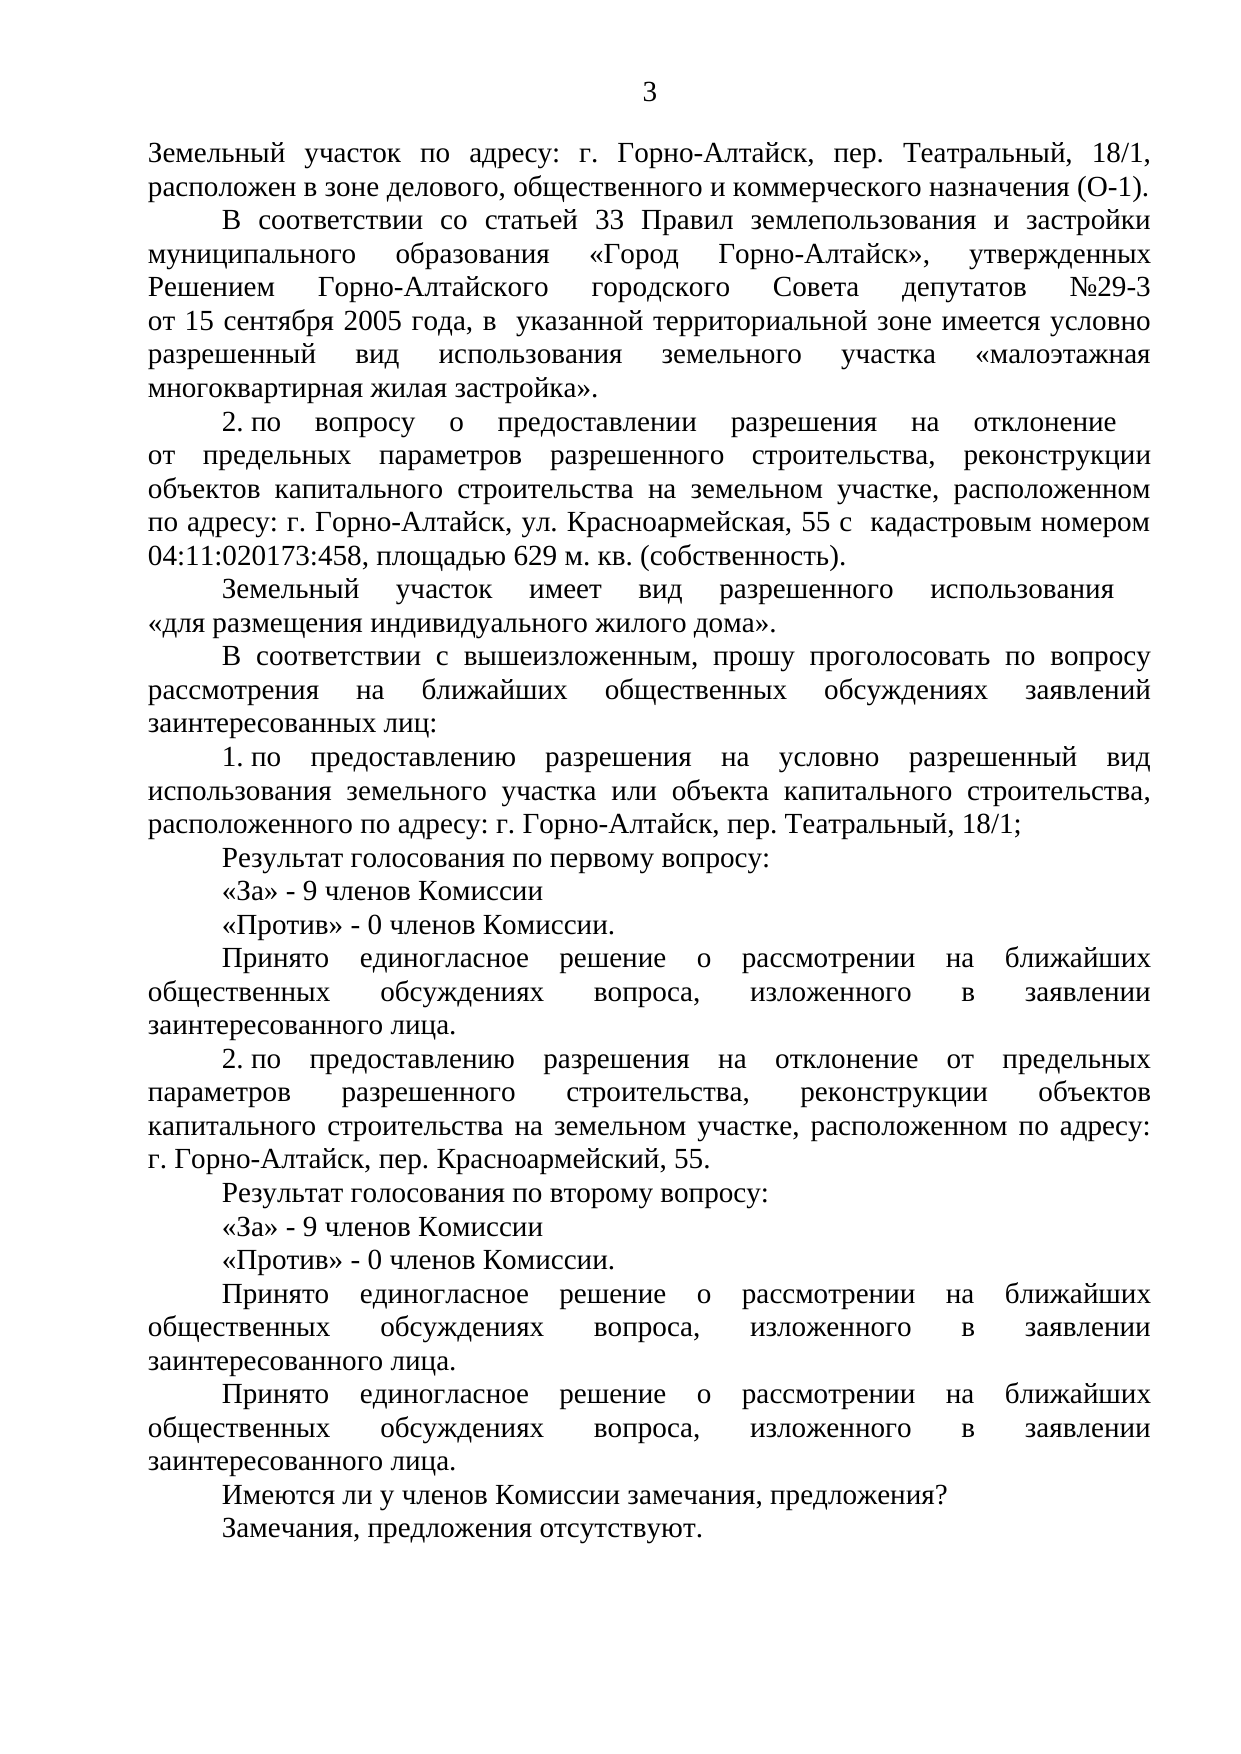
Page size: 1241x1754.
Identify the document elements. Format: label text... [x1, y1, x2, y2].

text Результат голосования по второму вопросу: [148, 1175, 1152, 1209]
text В соответствии со статьей 33 Правил землепользования и застройки муниципального образования «Город Горно-Алтайск», утвержденных Решением Горно-Алтайского городского Совета депутатов №29-3 от 15 сентября 2005 года, в указанной территориальной зоне имеется условно разрешенный вид использования земельного участка «малоэтажная многоквартирная жилая застройка». [148, 202, 1152, 404]
text 1. по предоставлению разрешения на условно разрешенный вид использования земельного участка или объекта капитального строительства, расположенного по адресу: г. Горно-Алтайск, пер. Театральный, 18/1; [148, 739, 1152, 840]
text Имеются ли у членов Комиссии замечания, предложения? [148, 1477, 1152, 1511]
text 2. по вопросу о предоставлении разрешения на отклонение от предельных параметров разрешенного строительства, реконструкции объектов капитального строительства на земельном участке, расположенном по адресу: г. Горно-Алтайск, ул. Красноармейская, 55 с кадастровым номером 04:11:020173:458, площадью 629 м. кв. (собственность). [148, 404, 1152, 571]
text «За» - 9 членов Комиссии [148, 873, 1152, 907]
text «За» - 9 членов Комиссии [148, 1209, 1152, 1242]
text Принято единогласное решение о рассмотрении на ближайших общественных обсуждениях вопроса, изложенного в заявлении заинтересованного лица. [148, 1276, 1152, 1376]
text «Против» - 0 членов Комиссии. [148, 1242, 1152, 1276]
text Принято единогласное решение о рассмотрении на ближайших общественных обсуждениях вопроса, изложенного в заявлении заинтересованного лица. [148, 940, 1152, 1041]
text Замечания, предложения отсутствуют. [148, 1511, 1152, 1544]
text 2. по предоставлению разрешения на отклонение от предельных параметров разрешенного строительства, реконструкции объектов капитального строительства на земельном участке, расположенном по адресу: г. Горно-Алтайск, пер. Красноармейский, 55. [148, 1041, 1152, 1175]
text Земельный участок по адресу: г. Горно-Алтайск, пер. Театральный, 18/1, расположен в зоне делового, общественного и коммерческого назначения (О-1). [148, 135, 1152, 202]
text Принято единогласное решение о рассмотрении на ближайших общественных обсуждениях вопроса, изложенного в заявлении заинтересованного лица. [148, 1376, 1152, 1477]
text Земельный участок имеет вид разрешенного использования «для размещения индивидуального жилого дома». [148, 571, 1152, 638]
text В соответствии с вышеизложенным, прошу проголосовать по вопросу рассмотрения на ближайших общественных обсуждениях заявлений заинтересованных лиц: [148, 638, 1152, 739]
text «Против» - 0 членов Комиссии. [148, 907, 1152, 940]
text Результат голосования по первому вопросу: [148, 840, 1152, 873]
